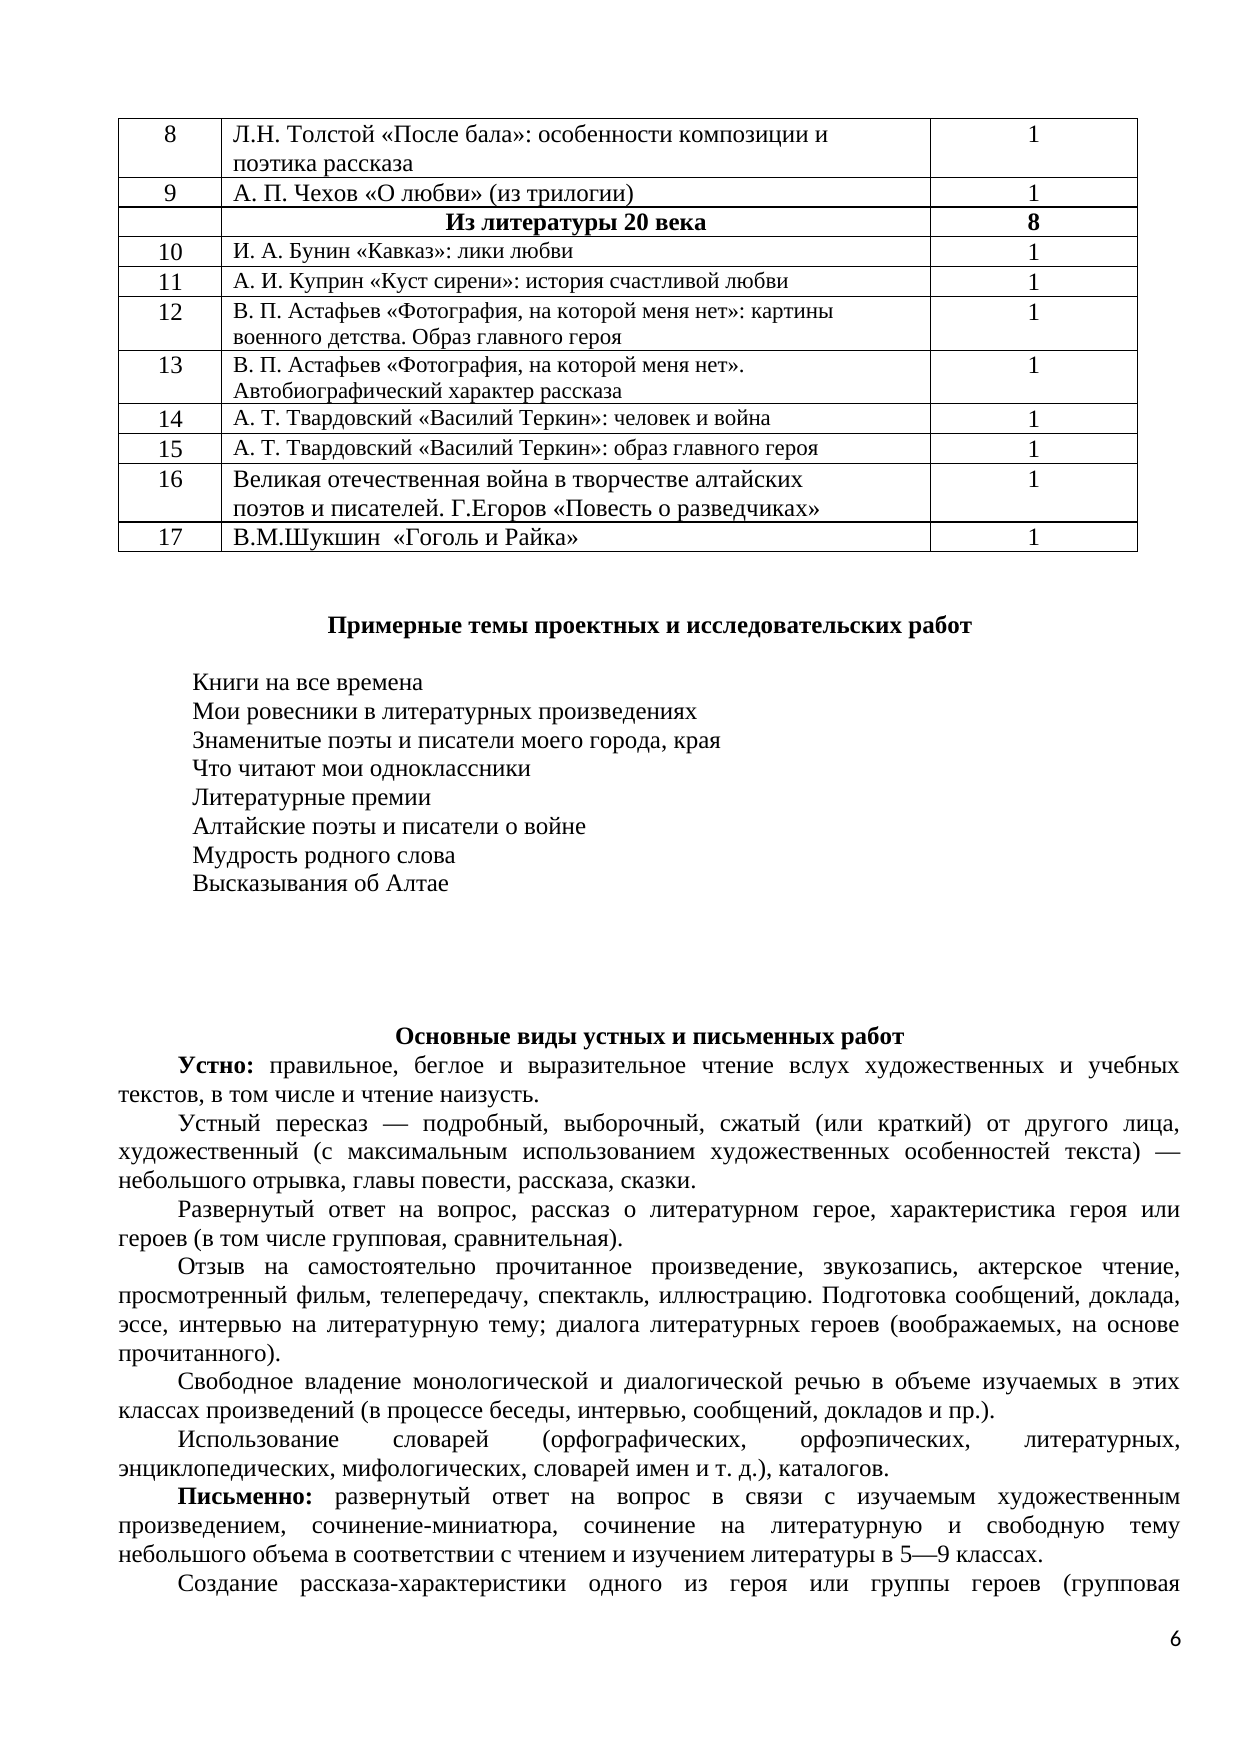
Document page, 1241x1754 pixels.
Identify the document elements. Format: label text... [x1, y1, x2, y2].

table_cell 9 [119, 178, 221, 206]
table_cell В. П. Астафьев «Фотография, на которой меня нет»: картины военного детства. Образ главного героя [222, 297, 930, 349]
table_cell 1 [931, 119, 1137, 177]
table_cell Л.Н. Толстой «После бала»: особенности композиции и поэтика рассказа [222, 119, 930, 177]
text Устный пересказ — подробный, выборочный, сжатый (или краткий) от другого лица, художественный (с максимальным использованием художественных особенностей текста) — небольшого отрывка, главы повести, рассказа, сказки. [118, 1108, 1181, 1194]
table_cell 1 [931, 434, 1137, 463]
table_cell 1 [931, 404, 1137, 433]
table_cell 11 [119, 267, 221, 296]
table_cell И. А. Бунин «Кавказ»: лики любви [222, 237, 930, 266]
text Свободное владение монологической и диалогической речью в объеме изучаемых в этих классах произведений (в процессе беседы, интервью, сообщений, докладов и пр.). [118, 1366, 1181, 1424]
table_cell 1 [931, 267, 1137, 296]
text Отзыв на самостоятельно прочитанное произведение, звукозапись, актерское чтение, просмотренный фильм, телепередачу, спектакль, иллюстрацию. Подготовка сообщений, доклада, эссе, интервью на литературную тему; диалога литературных героев (воображаемых, на основе прочитанного). [118, 1251, 1181, 1366]
text Основные виды устных и письменных работ [118, 1021, 1181, 1050]
table_cell А. Т. Твардовский «Василий Теркин»: образ главного героя [222, 434, 930, 463]
table_cell 15 [119, 434, 221, 463]
table_cell 14 [119, 404, 221, 433]
table_cell 1 [931, 237, 1137, 266]
table_cell Великая отечественная война в творчестве алтайских поэтов и писателей. Г.Егоров «Повесть о разведчиках» [222, 464, 930, 521]
table_cell А. П. Чехов «О любви» (из трилогии) [222, 178, 930, 206]
table_cell 1 [931, 297, 1137, 349]
text Письменно: развернутый ответ на вопрос в связи с изучаемым художественным произведением, сочинение-миниатюра, сочинение на литературную и свободную тему небольшого объема в соответствии с чтением и изучением литературы в 5—9 классах. [118, 1481, 1181, 1568]
table_cell 17 [119, 523, 221, 551]
text Книги на все времена [118, 667, 1181, 696]
text Примерные темы проектных и исследовательских работ [118, 610, 1181, 638]
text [118, 1568, 1181, 1596]
table_cell Из литературы 20 века [222, 208, 930, 236]
table_cell 1 [931, 523, 1137, 551]
table_cell 8 [931, 208, 1137, 236]
text Что читают мои одноклассники [118, 753, 1181, 782]
text Использование словарей (орфографических, орфоэпических, литературных, энциклопедических, мифологических, словарей имен и т. д.), каталогов. [118, 1424, 1181, 1481]
table_cell А. Т. Твардовский «Василий Теркин»: человек и война [222, 404, 930, 433]
text Литературные премии [118, 782, 1181, 811]
table_cell 10 [119, 237, 221, 266]
table_cell В.М.Шукшин «Гоголь и Райка» [222, 523, 930, 551]
text Развернутый ответ на вопрос, рассказ о литературном герое, характеристика героя или героев (в том числе групповая, сравнительная). [118, 1194, 1181, 1251]
text Высказывания об Алтае [118, 868, 1181, 897]
text Знаменитые поэты и писатели моего города, края [118, 725, 1181, 753]
table_cell 13 [119, 351, 221, 403]
table_cell А. И. Куприн «Куст сирени»: история счастливой любви [222, 267, 930, 296]
text Мудрость родного слова [118, 840, 1181, 868]
table_cell 1 [931, 178, 1137, 206]
text Мои ровесники в литературных произведениях [118, 696, 1181, 725]
text Устно: правильное, беглое и выразительное чтение вслух художественных и учебных текстов, в том числе и чтение наизусть. [118, 1050, 1181, 1108]
table_cell 8 [119, 119, 221, 177]
table_cell 16 [119, 464, 221, 521]
text Алтайские поэты и писатели о войне [118, 811, 1181, 840]
table_cell В. П. Астафьев «Фотография, на которой меня нет». Автобиографический характер рассказа [222, 351, 930, 403]
table_cell 12 [119, 297, 221, 349]
table_cell 1 [931, 351, 1137, 403]
table_cell [119, 208, 221, 236]
table_cell 1 [931, 464, 1137, 521]
